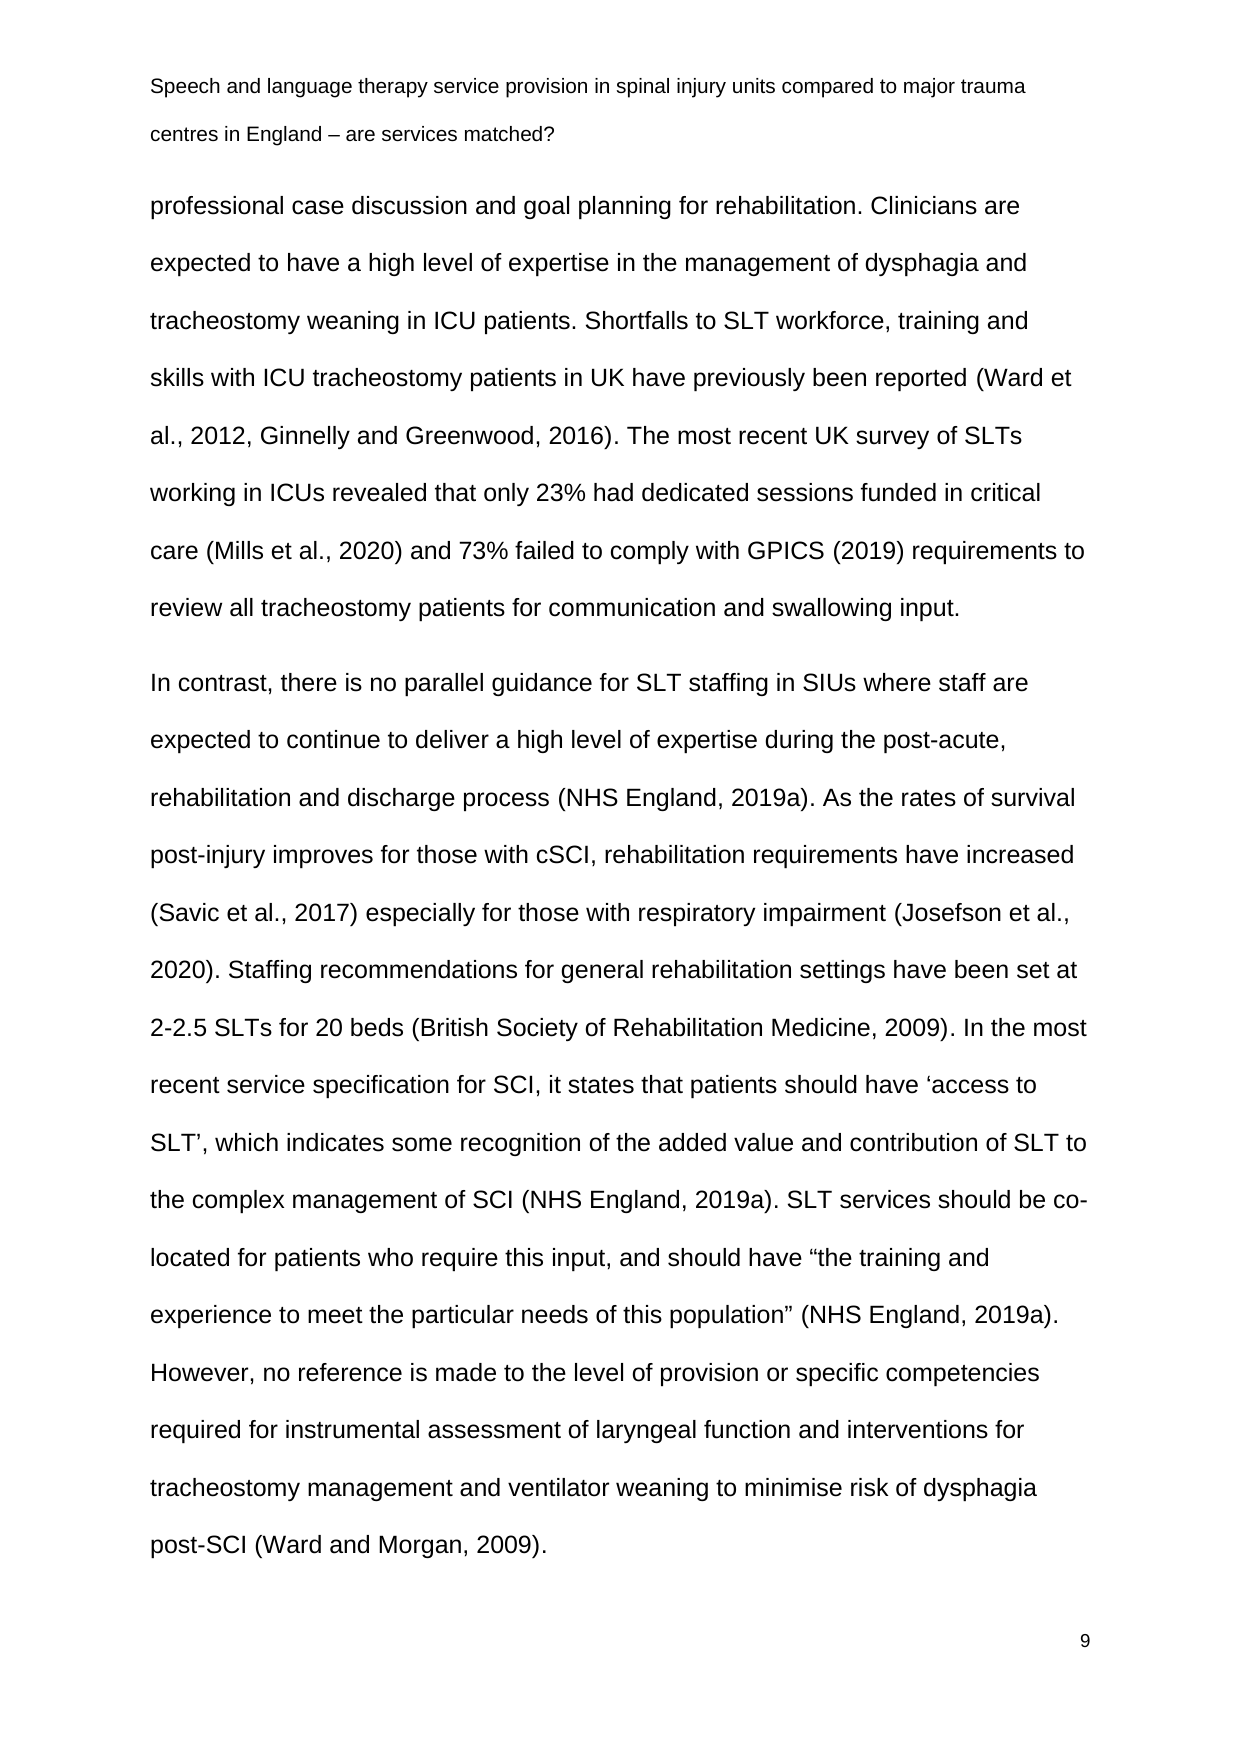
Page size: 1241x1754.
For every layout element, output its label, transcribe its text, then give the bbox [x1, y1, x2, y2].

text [150, 191, 1090, 622]
text In contrast, there is no parallel guidance for SLT staffing in SIUs where staff are expected to continue to deliver a high level of expertise during the post-acute, rehabilitation and discharge process (NHS England, 2019a). As the rates of survival post-injury improves for those with cSCI, rehabilitation requirements have increased (Savic et al., 2017) especially for those with respiratory impairment (Josefson et al., 2020). Staffing recommendations for general rehabilitation settings have been set at 2-2.5 SLTs for 20 beds (British Society of Rehabilitation Medicine, 2009). In the most recent service specification for SCI, it states that patients should have ‘access to SLT’, which indicates some recognition of the added value and contribution of SLT to the complex management of SCI (NHS England, 2019a). SLT services should be co-located for patients who require this input, and should have “the training and experience to meet the particular needs of this population” (NHS England, 2019a). However, no reference is made to the level of provision or specific competencies required for instrumental assessment of laryngeal function and interventions for tracheostomy management and ventilator weaning to minimise risk of dysphagia post-SCI (Ward and Morgan, 2009). [150, 668, 1090, 1559]
